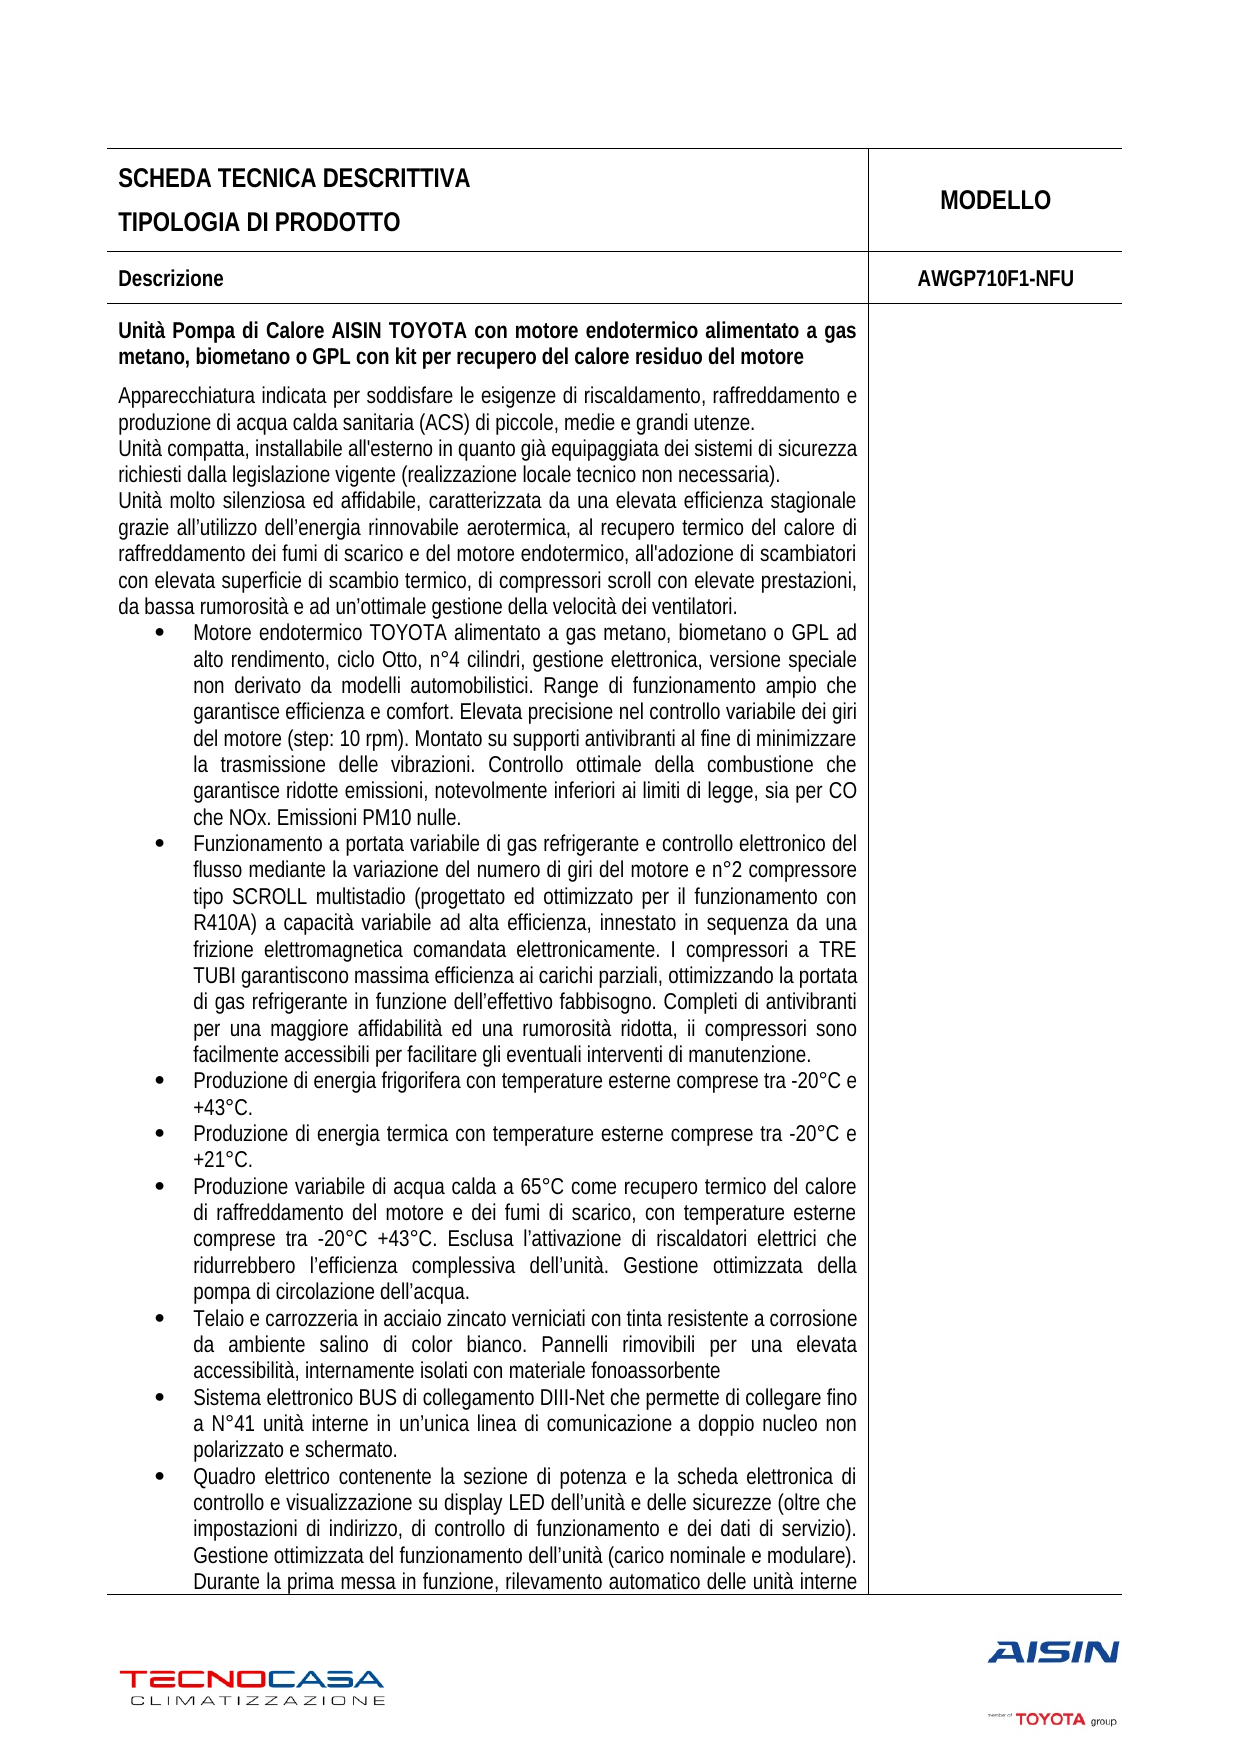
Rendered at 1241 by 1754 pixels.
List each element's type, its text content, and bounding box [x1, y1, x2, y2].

table_cell Descrizione [107, 252, 868, 303]
picture [118, 1670, 385, 1706]
table_header SCHEDA TECNICA DESCRITTIVA TIPOLOGIA DI PRODOTTO [107, 149, 868, 251]
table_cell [107, 304, 868, 1594]
table_cell [869, 304, 1122, 1594]
picture [980, 1634, 1126, 1733]
table_cell AWGP710F1-NFU [869, 252, 1122, 303]
table_header MODELLO [869, 149, 1122, 251]
